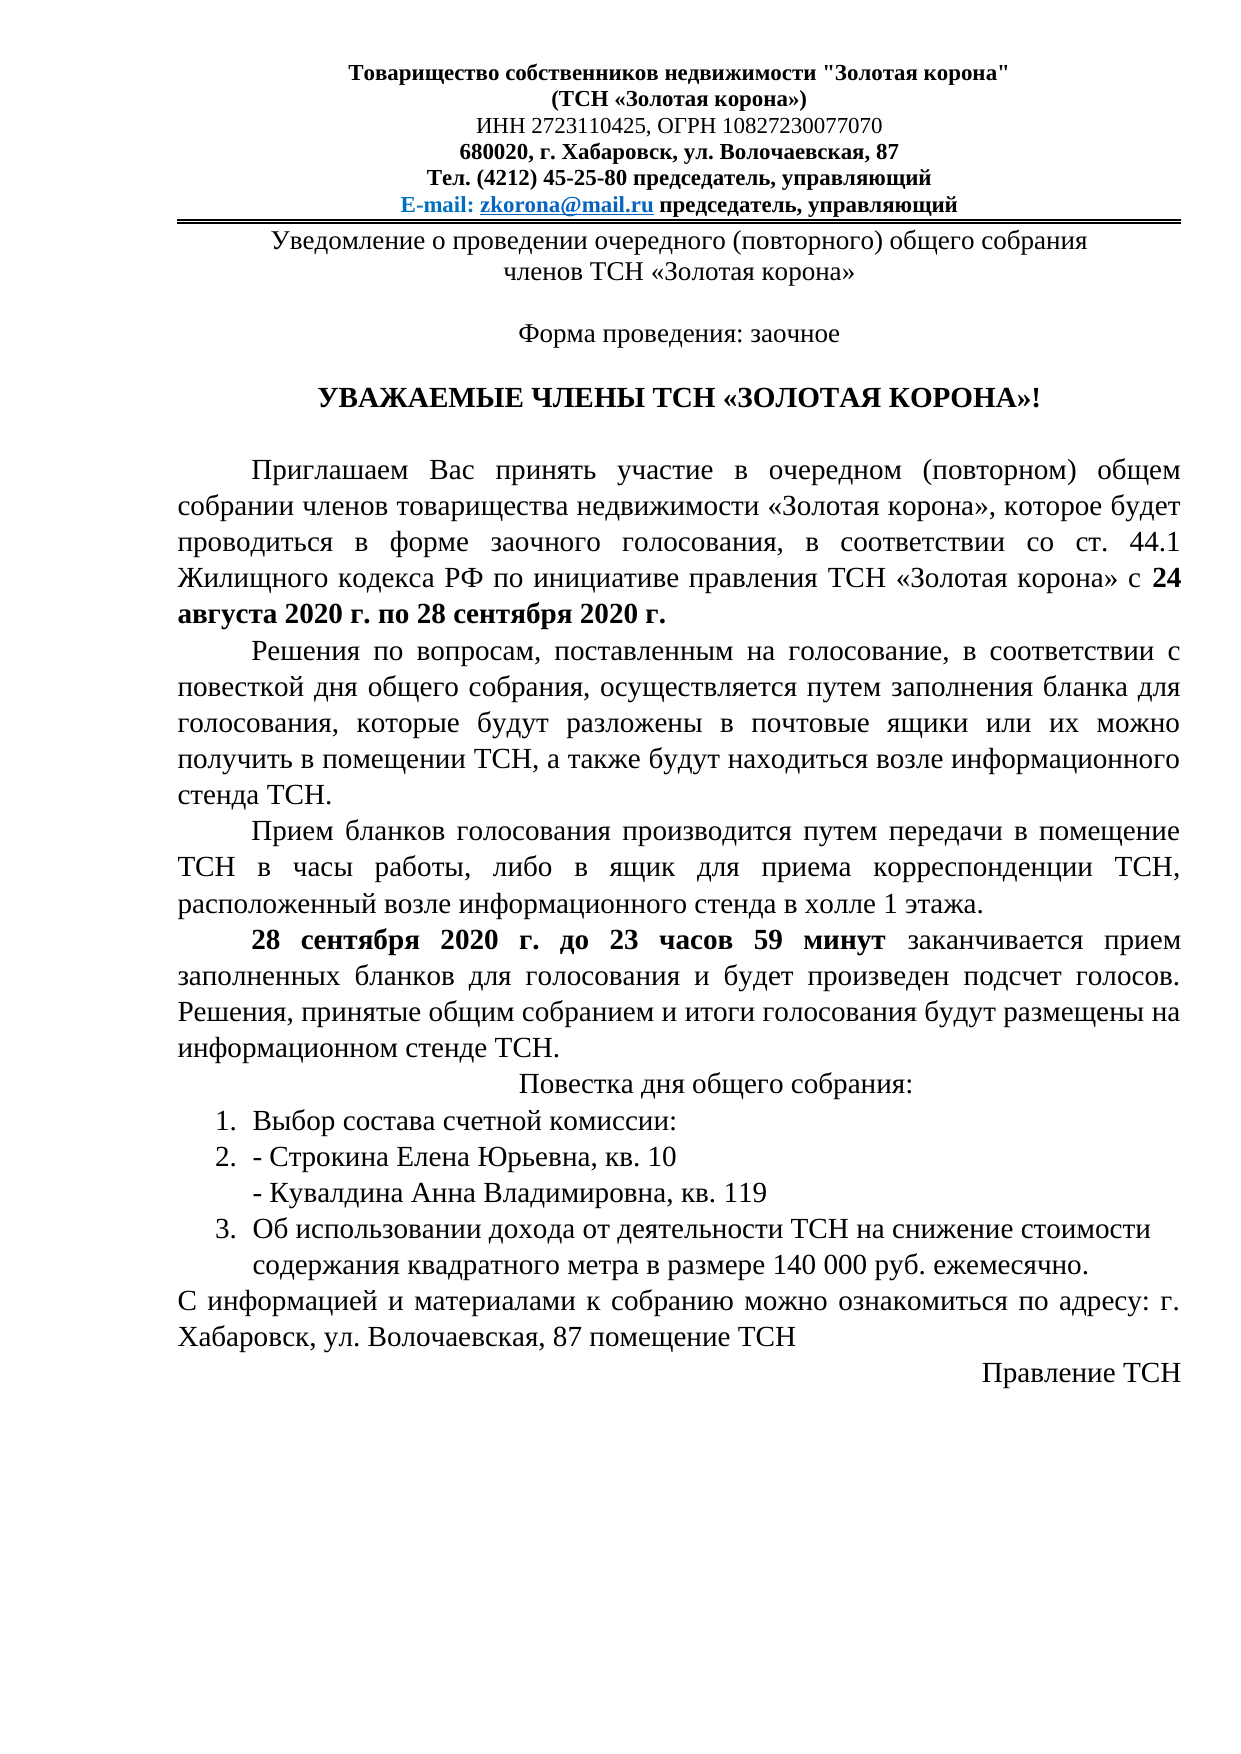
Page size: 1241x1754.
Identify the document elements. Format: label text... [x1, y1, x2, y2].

text 680020, г. Хабаровск, ул. Волочаевская, 87 [177, 138, 1181, 164]
text (ТСН «Золотая корона») [177, 85, 1181, 112]
list Об использовании дохода от деятельности ТСН на снижение стоимости содержания квадратного метра в размере 140 000 руб. ежемесячно. [215, 1211, 1181, 1281]
text Форма проведения: заочное [177, 317, 1181, 348]
text Правление ТСН [177, 1356, 1181, 1389]
text Тел. (4212) 45-25-80 председатель, управляющий [177, 164, 1181, 191]
text С информацией и материалами к собранию можно ознакомиться по адресу: г. Хабаровск, ул. Волочаевская, 87 помещение ТСН [177, 1283, 1181, 1353]
list - Строкина Елена Юрьевна, кв. 10 [215, 1139, 1181, 1172]
list - Кувалдина Анна Владимировна, кв. 119 [252, 1175, 1181, 1208]
text Товарищество собственников недвижимости "Золотая корона" [177, 59, 1181, 85]
text УВАЖАЕМЫЕ ЧЛЕНЫ ТСН «ЗОЛОТАЯ КОРОНА»! [177, 380, 1181, 413]
text E-mail: zkorona@mail.ru председатель, управляющий [177, 191, 1181, 219]
text Решения по вопросам, поставленным на голосование, в соответствии с повесткой дня общего собрания, осуществляется путем заполнения бланка для голосования, которые будут разложены в почтовые ящики или их можно получить в помещении ТСН, а также будут находиться возле информационного стенда ТСН. [177, 633, 1181, 811]
text 28 сентября 2020 г. до 23 часов 59 минут заканчивается прием заполненных бланков для голосования и будет произведен подсчет голосов. Решения, принятые общим собранием и итоги голосования будут размещены на информационном стенде ТСН. [177, 922, 1181, 1064]
text Приглашаем Вас принять участие в очередном (повторном) общем собрании членов товарищества недвижимости «Золотая корона», которое будет проводиться в форме заочного голосования, в соответствии со ст. 44.1 Жилищного кодекса РФ по инициативе правления ТСН «Золотая корона» с 24 августа 2020 г. по 28 сентября 2020 г. [177, 452, 1181, 630]
text Прием бланков голосования производится путем передачи в помещение ТСН в часы работы, либо в ящик для приема корреспонденции ТСН, расположенный возле информационного стенда в холле 1 этажа. [177, 813, 1181, 919]
text Повестка дня общего собрания: [177, 1066, 1181, 1100]
text Уведомление о проведении очередного (повторного) общего собрания [177, 224, 1181, 255]
text членов ТСН «Золотая корона» [177, 255, 1181, 286]
list Выбор состава счетной комиссии: [215, 1103, 1181, 1136]
text ИНН 2723110425, ОГРН 10827230077070 [177, 112, 1181, 138]
